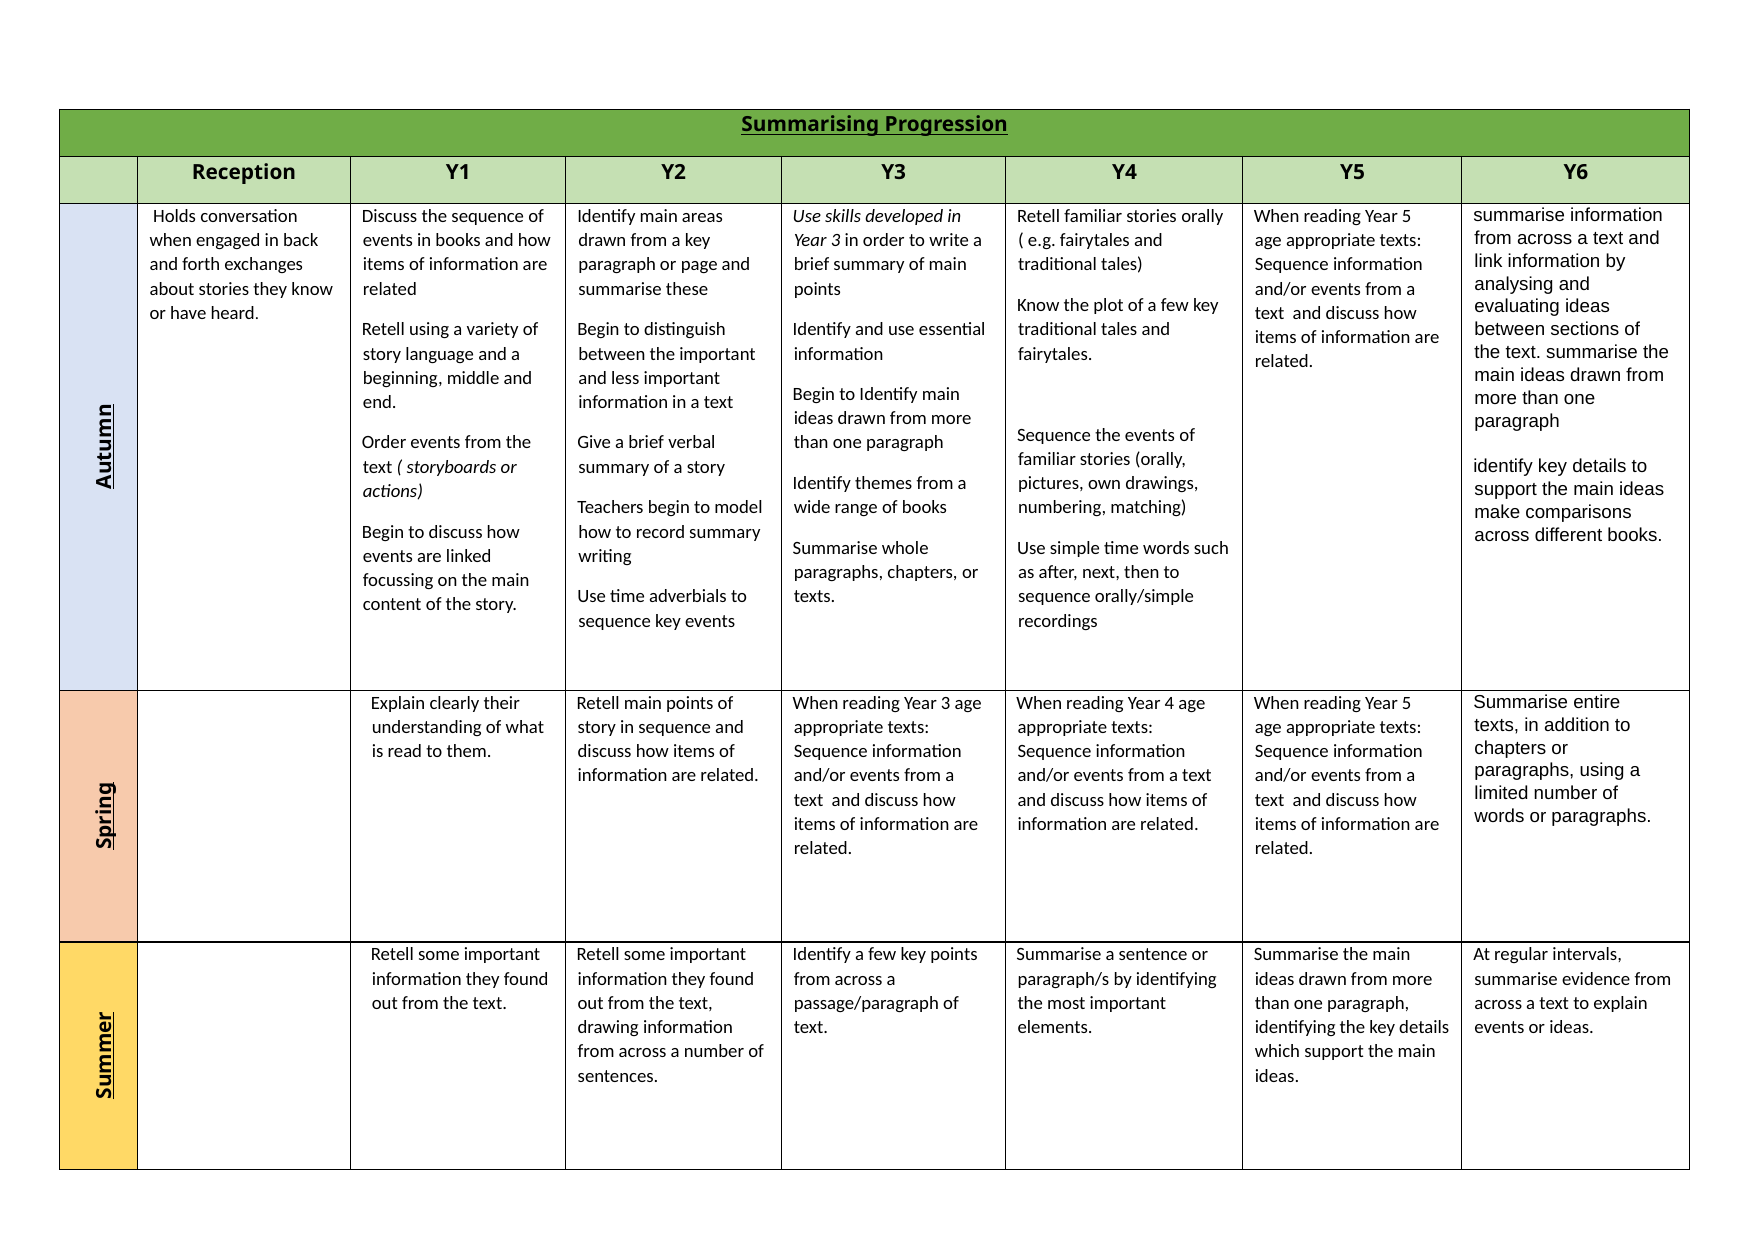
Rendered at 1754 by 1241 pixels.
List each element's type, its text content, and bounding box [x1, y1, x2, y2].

table_cell Summarise the main ideas drawn from more than one paragraph, identifying the key details which support the main ideas. [1243, 943, 1461, 1169]
table_cell Discuss the sequence of events in books and how items of information are related Retell using a variety of story language and a beginning, middle and end. Order events from the text ( storyboards or actions) Begin to discuss how events are linked focussing on the main content of the story. [351, 204, 565, 690]
table_cell Identify main areas drawn from a key paragraph or page and summarise these Begin to distinguish between the important and less important information in a text Give a brief verbal summary of a story Teachers begin to model how to record summary writing Use time adverbials to sequence key events [566, 204, 781, 690]
table_cell [138, 943, 350, 1169]
table_cell Summarise a sentence or paragraph/s by identifying the most important elements. [1006, 943, 1242, 1169]
table_cell summarise information from across a text and link information by analysing and evaluating ideas between sections of the text. summarise the main ideas drawn from more than one paragraph identify key details to support the main ideas make comparisons across different books. [1462, 204, 1689, 690]
table_cell Retell some important information they found out from the text, drawing information from across a number of sentences. [566, 943, 781, 1169]
table_cell Summarise entire texts, in addition to chapters or paragraphs, using a limited number of words or paragraphs. [1462, 691, 1689, 941]
table_cell Retell familiar stories orally ( e.g. fairytales and traditional tales) Know the plot of a few key traditional tales and fairytales. Sequence the events of familiar stories (orally, pictures, own drawings, numbering, matching) Use simple time words such as after, next, then to sequence orally/simple recordings [1006, 204, 1242, 690]
table_cell Identify a few key points from across a passage/paragraph of text. [782, 943, 1005, 1169]
table_cell Spring [60, 691, 137, 941]
table_cell When reading Year 5 age appropriate texts: Sequence information and/or events from a text and discuss how items of information are related. [1243, 691, 1461, 941]
table_header Summarising Progression [60, 110, 1689, 156]
table_cell Summer [60, 943, 137, 1169]
table_cell Y5 [1243, 157, 1461, 203]
table_cell [138, 691, 350, 941]
table_cell Reception [138, 157, 350, 203]
table_cell [60, 157, 137, 203]
table_cell Explain clearly their understanding of what is read to them. [351, 691, 565, 941]
table_cell When reading Year 3 age appropriate texts: Sequence information and/or events from a text and discuss how items of information are related. [782, 691, 1005, 941]
table_cell Autumn [60, 204, 137, 690]
table_cell Retell some important information they found out from the text. [351, 943, 565, 1169]
table_cell Y2 [566, 157, 781, 203]
table_cell When reading Year 4 age appropriate texts: Sequence information and/or events from a text and discuss how items of information are related. [1006, 691, 1242, 941]
table_cell Holds conversation when engaged in back and forth exchanges about stories they know or have heard. [138, 204, 350, 690]
table_cell Y1 [351, 157, 565, 203]
table_cell Y4 [1006, 157, 1242, 203]
table_cell Y3 [782, 157, 1005, 203]
table_cell When reading Year 5 age appropriate texts: Sequence information and/or events from a text and discuss how items of information are related. [1243, 204, 1461, 690]
table_cell Retell main points of story in sequence and discuss how items of information are related. [566, 691, 781, 941]
table_cell At regular intervals, summarise evidence from across a text to explain events or ideas. [1462, 943, 1689, 1169]
table_cell Use skills developed in Year 3 in order to write a brief summary of main points Identify and use essential information Begin to Identify main ideas drawn from more than one paragraph Identify themes from a wide range of books Summarise whole paragraphs, chapters, or texts. [782, 204, 1005, 690]
table_cell Y6 [1462, 157, 1689, 203]
